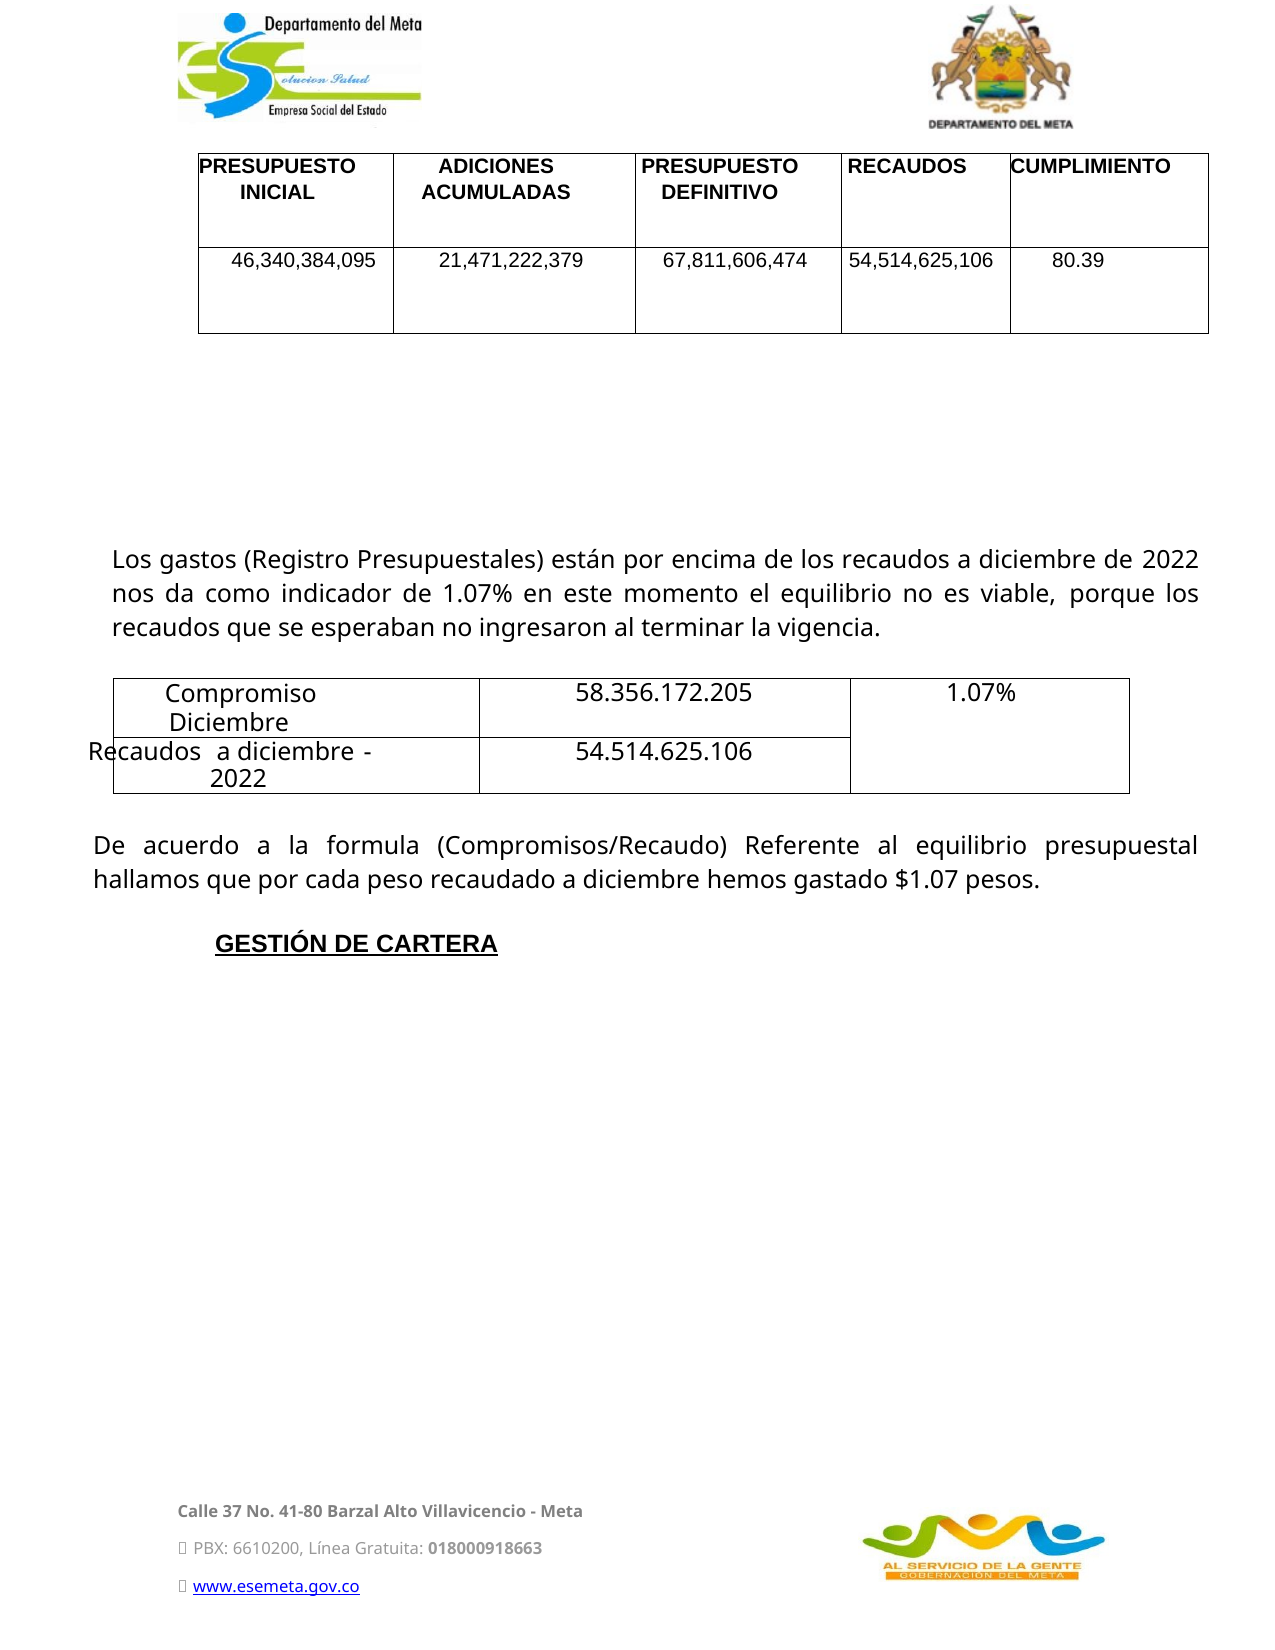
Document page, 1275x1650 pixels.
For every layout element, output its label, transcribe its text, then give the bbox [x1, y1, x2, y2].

text Los gastos (Registro Presupuestales) están por encima de los recaudos a diciembre de 2022 nos da como indicador de 1.07% en este momento el equilibrio no es viable, porque los recaudos que se esperaban no ingresaron al terminar la vigencia. [112, 542, 1199, 644]
picture [858, 1507, 1110, 1582]
table_cell [842, 291, 1010, 333]
text De acuerdo a la formula (Compromisos/Recaudo) Referente al equilibrio presupuestal hallamos que por cada peso recaudado a diciembre hemos gastado $1.07 pesos. [93, 828, 1200, 896]
table_header ADICIONES ACUMULADAS [394, 154, 635, 247]
table_header 1.07% [851, 679, 1129, 793]
table_header RECAUDOS [842, 154, 1010, 247]
table_cell Recaudos a diciembre - 2022 [114, 738, 479, 793]
table_cell [636, 291, 841, 333]
table_header CUMPLIMIENTO [1011, 154, 1208, 247]
table_header 58.356.172.205 [480, 679, 850, 737]
picture [928, 4, 1074, 129]
table_cell 46,340,384,095 [199, 248, 393, 291]
table_header PRESUPUESTO DEFINITIVO [636, 154, 841, 247]
table_cell [199, 291, 393, 333]
table_header PRESUPUESTO INICIAL [199, 154, 393, 247]
table_cell 67,811,606,474 [636, 248, 841, 291]
table_cell 54,514,625,106 [842, 248, 1010, 291]
table_header Compromiso Diciembre [114, 679, 479, 737]
table_cell [1011, 291, 1208, 333]
table_cell [394, 291, 635, 333]
table_cell 21,471,222,379 [394, 248, 635, 291]
picture [177, 13, 422, 128]
table_cell 54.514.625.106 [480, 738, 850, 793]
table_cell 80.39 [1011, 248, 1208, 291]
list GESTIÓN DE CARTERA [215, 929, 1144, 957]
